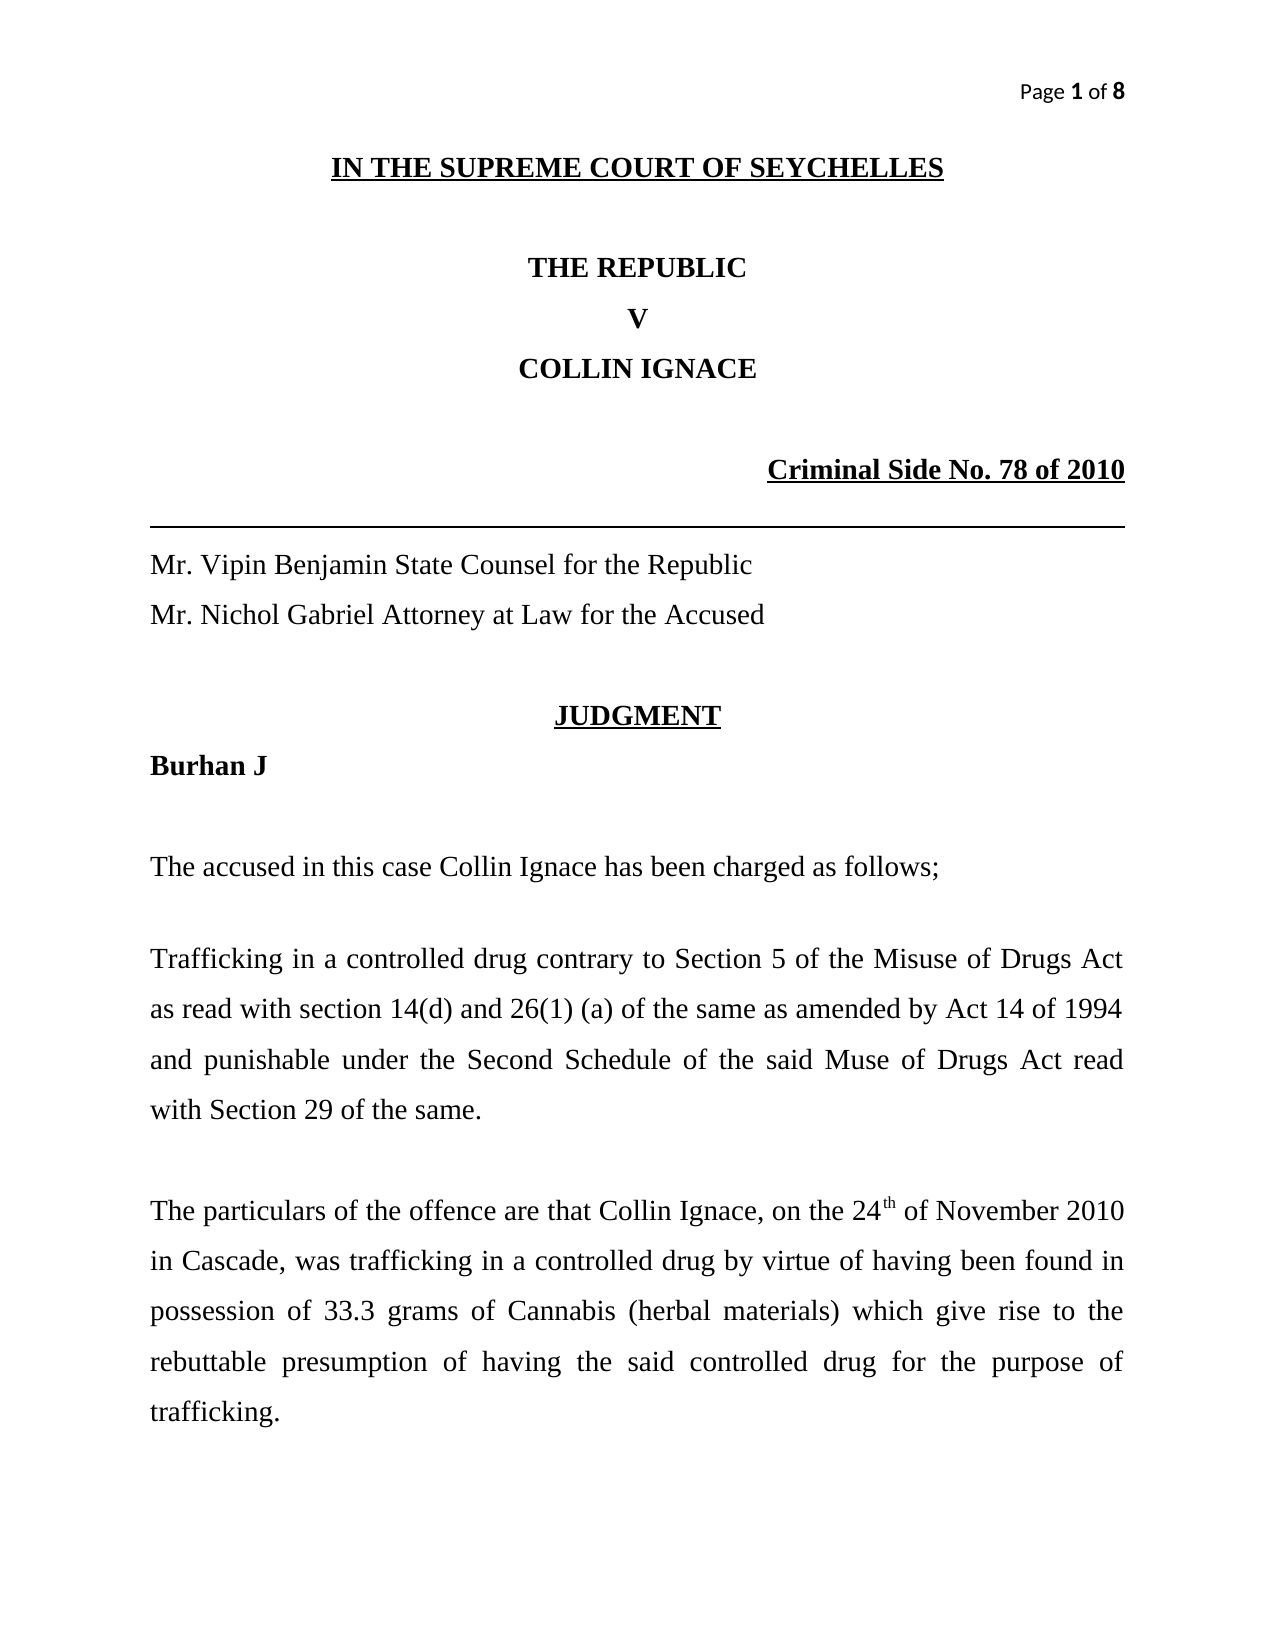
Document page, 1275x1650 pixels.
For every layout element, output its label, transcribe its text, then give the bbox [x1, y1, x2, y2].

text The particulars of the offence are that Collin Ignace, on the 24th of November 2010 in Cascade, was trafficking in a controlled drug by virtue of having been found in possession of 33.3 grams of Cannabis (herbal materials) which give rise to the rebuttable presumption of having the said controlled drug for the purpose of trafficking. [150, 1193, 1125, 1427]
text JUDGMENT [150, 698, 1125, 731]
text The accused in this case Collin Ignace has been charged as follows; [150, 849, 1125, 882]
text V [150, 301, 1125, 334]
text Burhan J [150, 748, 1125, 782]
text Trafficking in a controlled drug contrary to Section 5 of the Misuse of Drugs Act as read with section 14(d) and 26(1) (a) of the same as amended by Act 14 of 1994 and punishable under the Second Schedule of the said Muse of Drugs Act read with Section 29 of the same. [150, 941, 1125, 1126]
text Mr. Vipin Benjamin State Counsel for the Republic [150, 547, 1125, 581]
text THE REPUBLIC [150, 251, 1125, 284]
text Criminal Side No. 78 of 2010 [150, 452, 1125, 485]
text Mr. Nichol Gabriel Attorney at Law for the Accused [150, 597, 1125, 631]
text COLLIN IGNACE [150, 351, 1125, 385]
text IN THE SUPREME COURT OF SEYCHELLES [150, 150, 1125, 183]
